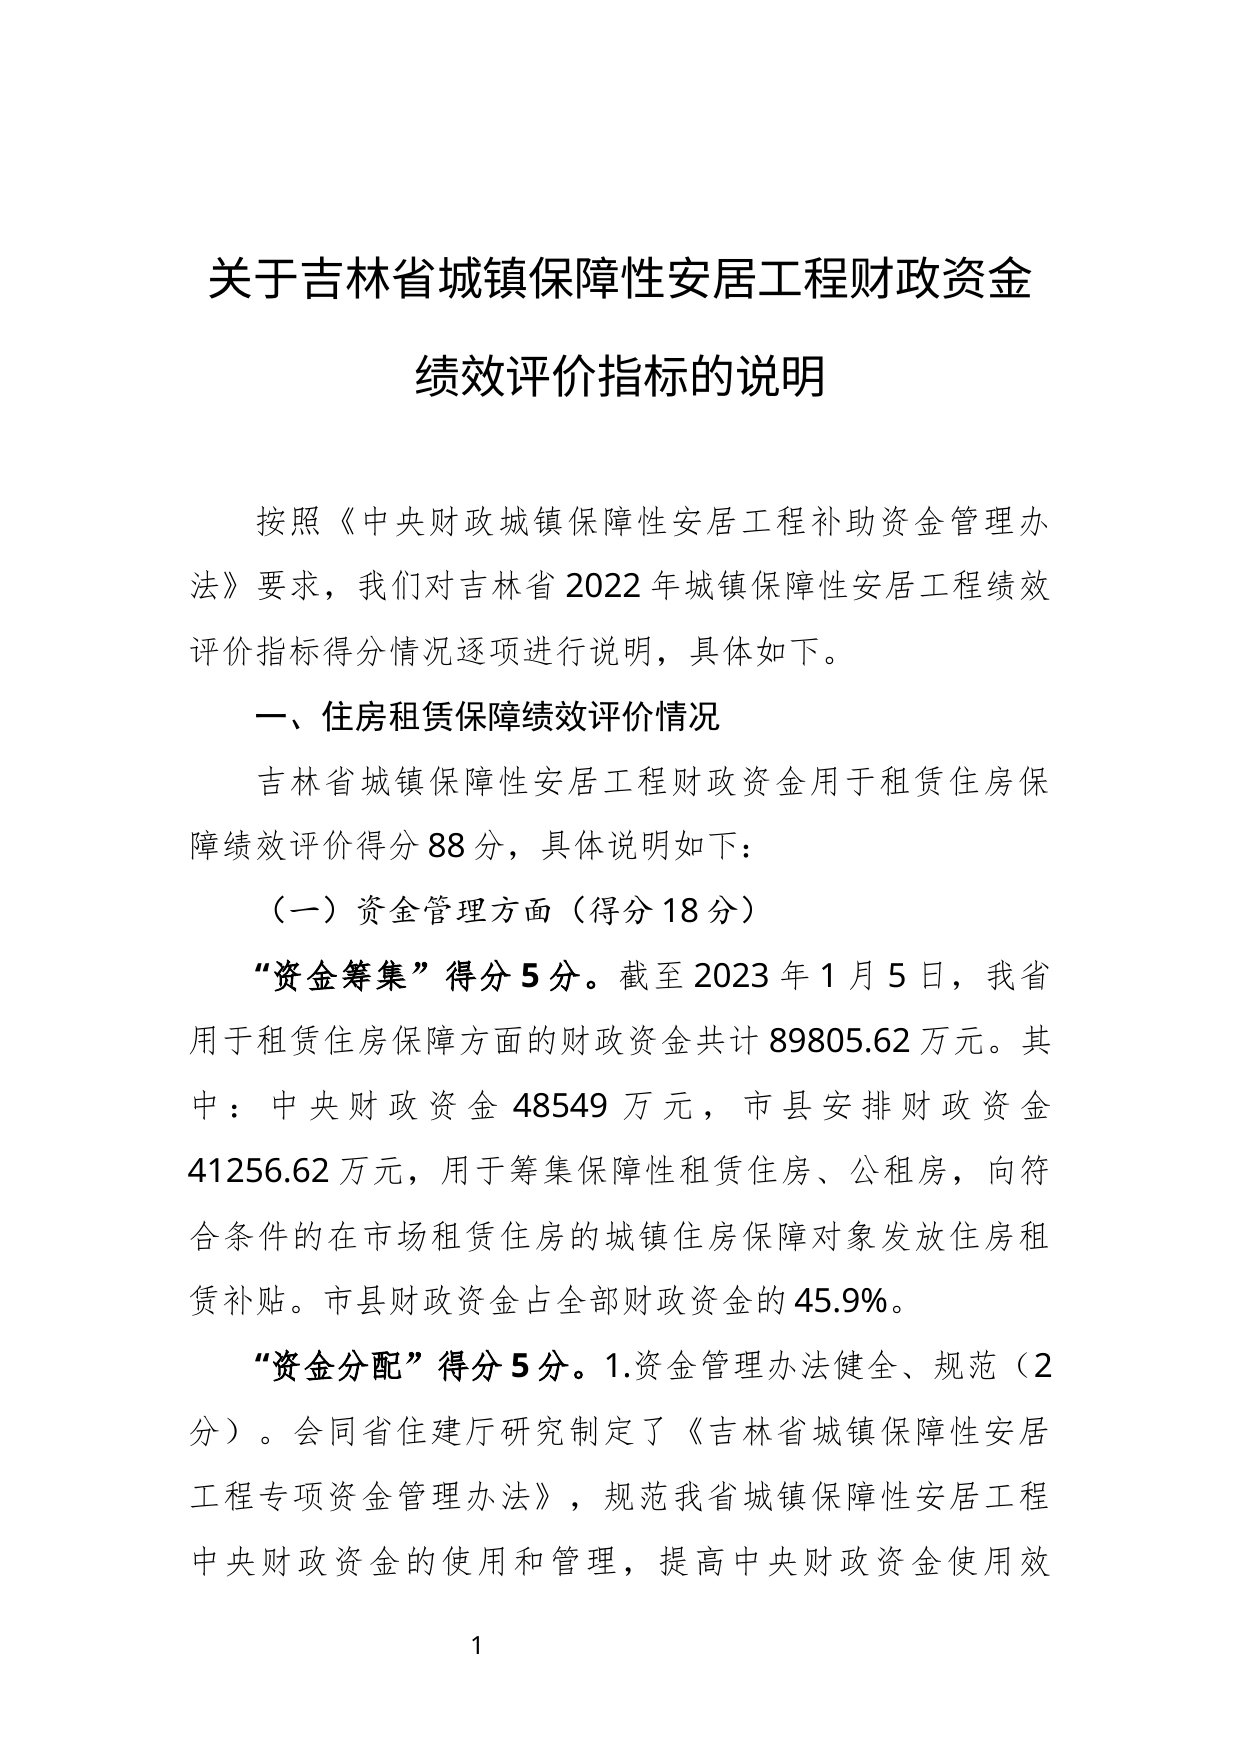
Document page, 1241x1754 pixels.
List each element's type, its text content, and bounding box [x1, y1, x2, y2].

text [187, 1332, 1053, 1592]
text 一、住房租赁保障绩效评价情况 [187, 682, 1053, 747]
text 吉林省城镇保障性安居工程财政资金用于租赁住房保障绩效评价得分88分，具体说明如下： [187, 747, 1053, 877]
text 关于吉林省城镇保障性安居工程财政资金绩效评价指标的说明 [187, 227, 1053, 422]
text “资金筹集”得分5分。截至2023年1月5日，我省用于租赁住房保障方面的财政资金共计89805.62万元。其中：中央财政资金48549万元，市县安排财政资金41256.62万元，用于筹集保障性租赁住房、公租房，向符合条件的在市场租赁住房的城镇住房保障对象发放住房租赁补贴。市县财政资金占全部财政资金的45.9%。 [187, 942, 1053, 1332]
text 按照《中央财政城镇保障性安居工程补助资金管理办法》要求，我们对吉林省2022年城镇保障性安居工程绩效评价指标得分情况逐项进行说明，具体如下。 [187, 487, 1053, 682]
text （一）资金管理方面（得分18分） [187, 877, 1053, 942]
